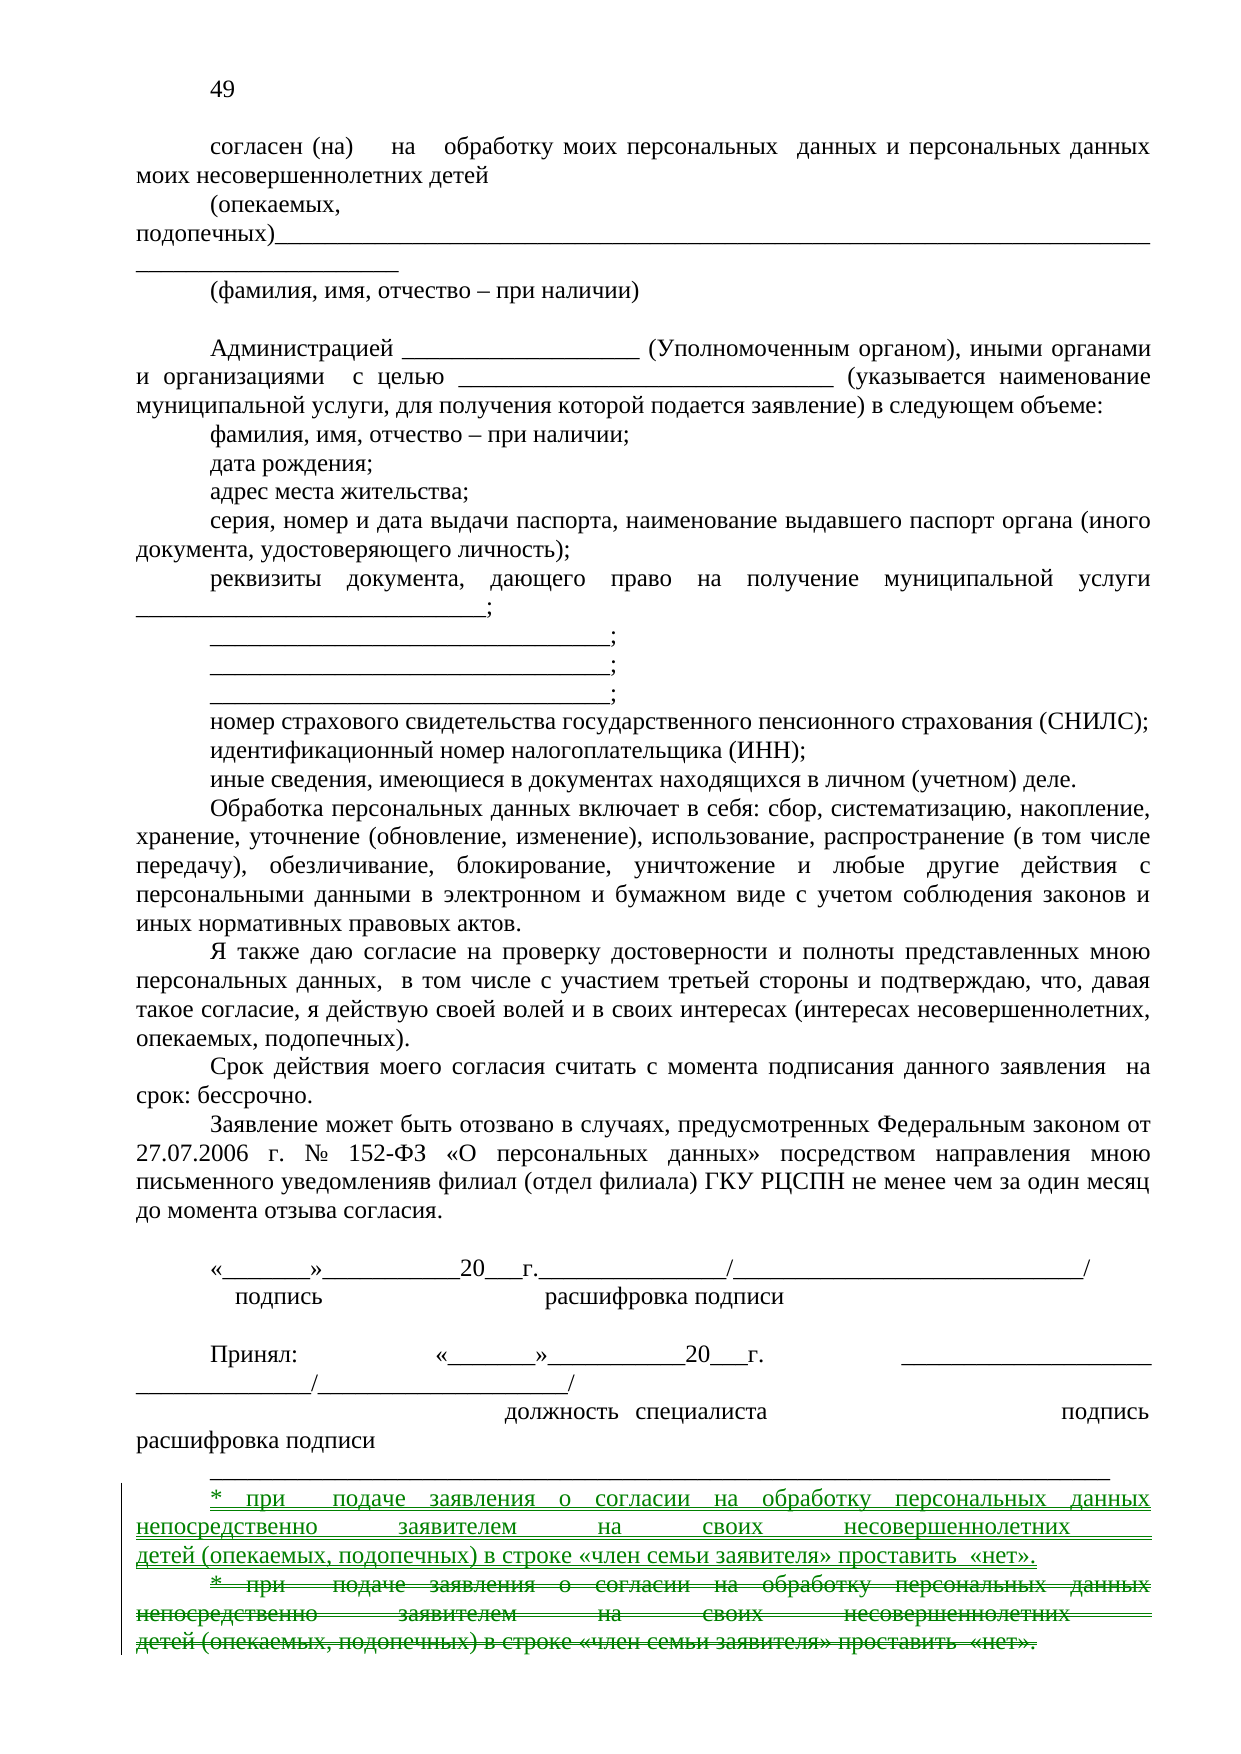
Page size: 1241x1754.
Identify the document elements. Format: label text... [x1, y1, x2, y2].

text ________________________________; [136, 620, 1152, 649]
text (фамилия, имя, отчество – при наличии) [136, 275, 1152, 304]
text Заявление может быть отозвано в случаях, предусмотренных Федеральным законом от 27.07.2006 г. № 152-ФЗ «О персональных данных» посредством направления мною письменного уведомленияв филиал (отдел филиала) ГКУ РЦСПН не менее чем за один месяц до момента отзыва согласия. [136, 1109, 1152, 1224]
text идентификационный номер налогоплательщика (ИНН); [136, 735, 1152, 764]
text фамилия, имя, отчество – при наличии; [136, 419, 1152, 448]
text согласен (на) на обработку моих персональных данных и персональных данных моих несовершеннолетних детей [136, 131, 1152, 189]
text номер страхового свидетельства государственного пенсионного страхования (СНИЛС); [136, 706, 1152, 735]
text Срок действия моего согласия считать с момента подписания данного заявления на срок: бессрочно. [136, 1051, 1152, 1109]
text Я также даю согласие на проверку достоверности и полноты представленных мною персональных данных, в том числе с участием третьей стороны и подтверждаю, что, давая такое согласие, я действую своей волей и в своих интересах (интересах несовершеннолетних, опекаемых, подопечных). [136, 936, 1152, 1051]
text Обработка персональных данных включает в себя: сбор, систематизацию, накопление, хранение, уточнение (обновление, изменение), использование, распространение (в том числе передачу), обезличивание, блокирование, уничтожение и любые другие действия с персональными данными в электронном и бумажном виде с учетом соблюдения законов и иных нормативных правовых актов. [136, 793, 1152, 936]
text реквизиты документа, дающего право на получение муниципальной услуги ____________________________; [136, 563, 1152, 620]
text «_______»___________20___г._______________/____________________________/ [136, 1253, 1152, 1281]
text ________________________________; [136, 678, 1152, 706]
text дата рождения; [136, 448, 1152, 476]
text подпись расшифровка подписи [136, 1281, 1152, 1310]
text серия, номер и дата выдачи паспорта, наименование выдавшего паспорт органа (иного документа, удостоверяющего личность); [136, 505, 1152, 563]
text должность специалиста подпись расшифровка подписи [136, 1396, 1152, 1454]
text Администрацией ___________________ (Уполномоченным органом), иными органами и организациями с целью ______________________________ (указывается наименование муниципальной услуги, для получения которой подается заявление) в следующем объеме: [136, 333, 1152, 419]
text (опекаемых, подопечных)___________________________________________________________________________________________ [136, 189, 1152, 275]
text ________________________________________________________________________ [136, 1454, 1152, 1483]
text ________________________________; [136, 649, 1152, 678]
text Принял: «_______»___________20___г. ____________________ ______________/____________________/ [136, 1339, 1152, 1396]
text адрес места жительства; [136, 476, 1152, 505]
text иные сведения, имеющиеся в документах находящихся в личном (учетном) деле. [136, 764, 1152, 793]
